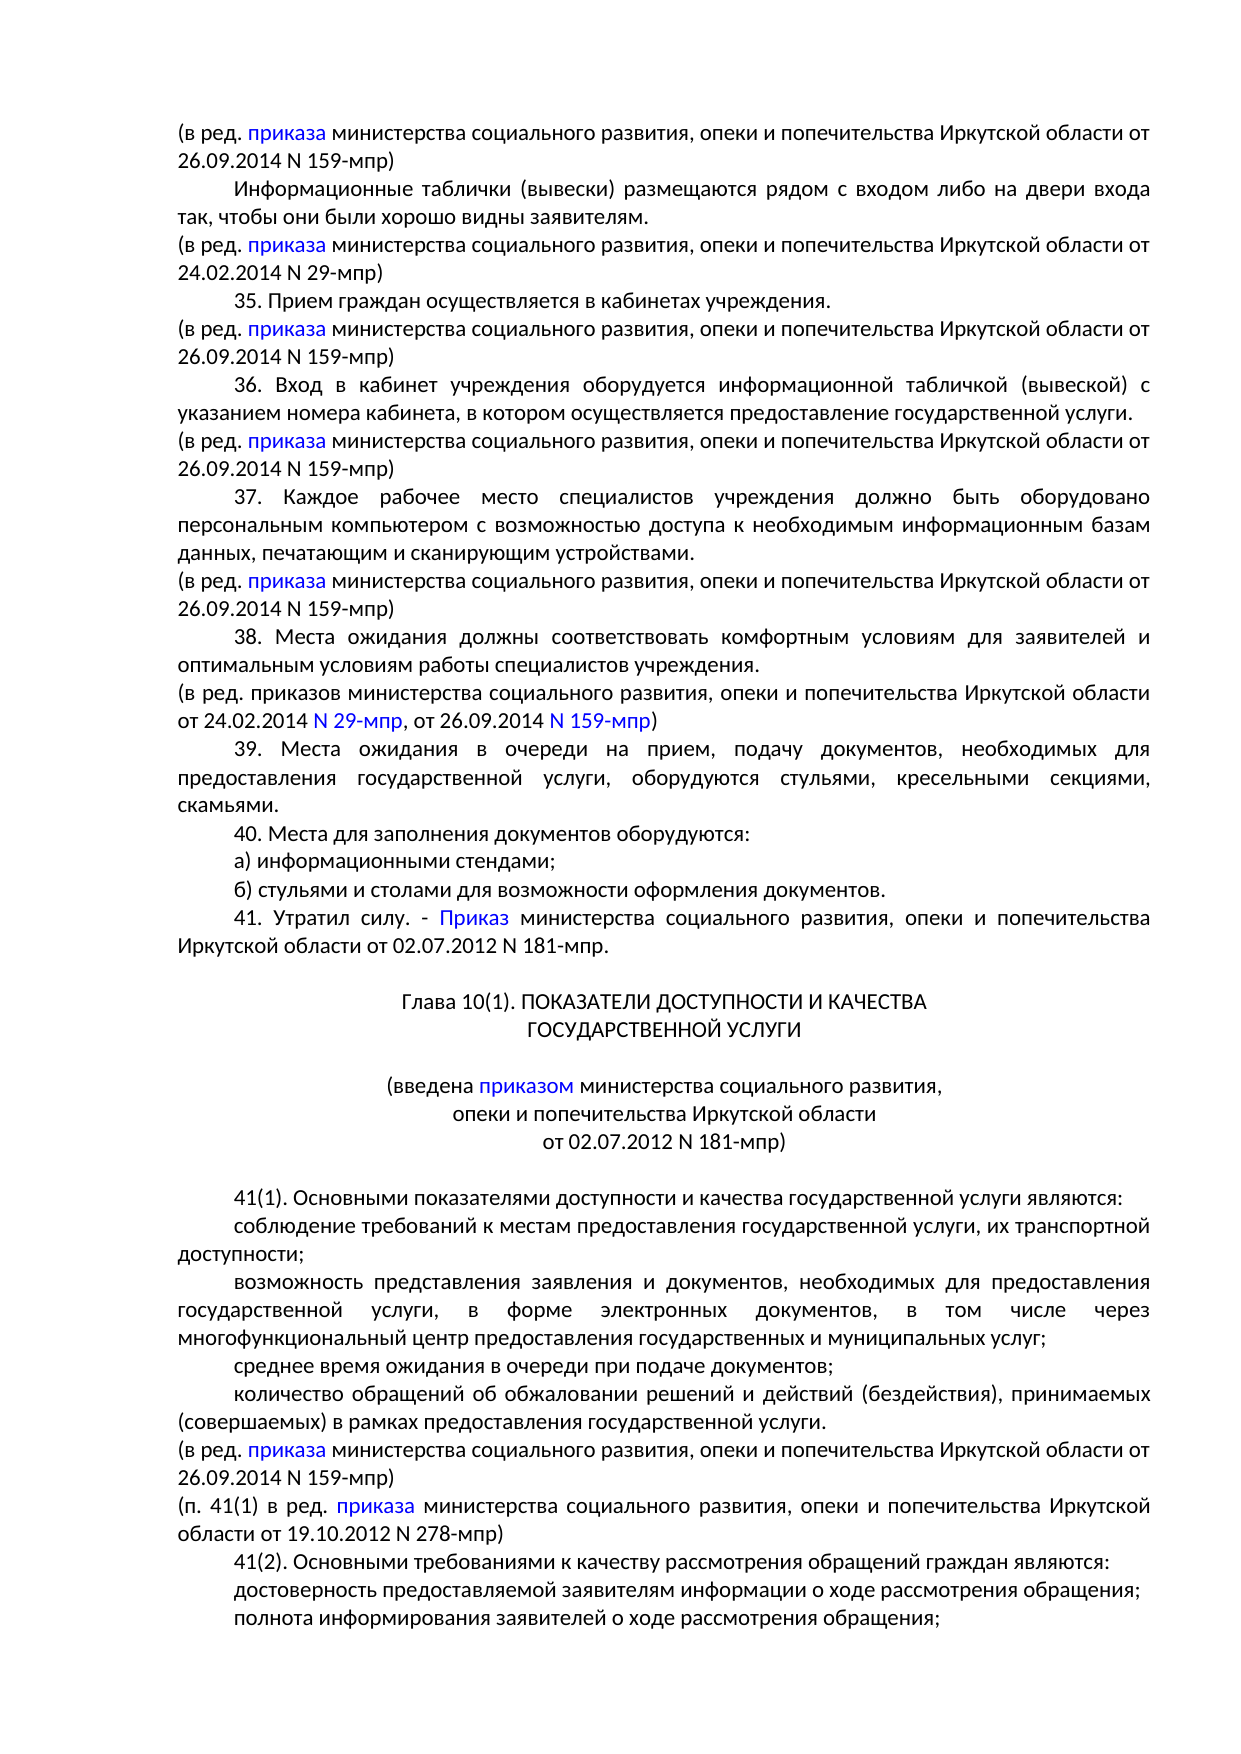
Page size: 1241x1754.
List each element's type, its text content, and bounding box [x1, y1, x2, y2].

text достоверность предоставляемой заявителям информации о ходе рассмотрения обращения; [177, 1575, 1152, 1603]
text 41. Утратил силу. - Приказ министерства социального развития, опеки и попечительства Иркутской области от 02.07.2012 N 181-мпр. [177, 903, 1152, 959]
text ГОСУДАРСТВЕННОЙ УСЛУГИ [177, 1015, 1152, 1043]
text опеки и попечительства Иркутской области [177, 1099, 1152, 1127]
text количество обращений об обжаловании решений и действий (бездействия), принимаемых (совершаемых) в рамках предоставления государственной услуги. [177, 1379, 1152, 1435]
text Глава 10(1). ПОКАЗАТЕЛИ ДОСТУПНОСТИ И КАЧЕСТВА [177, 987, 1152, 1015]
text б) стульями и столами для возможности оформления документов. [177, 875, 1152, 903]
text (в ред. приказов министерства социального развития, опеки и попечительства Иркутской области от 24.02.2014 N 29-мпр, от 26.09.2014 N 159-мпр) [177, 678, 1152, 734]
text а) информационными стендами; [177, 847, 1152, 875]
text Информационные таблички (вывески) размещаются рядом с входом либо на двери входа так, чтобы они были хорошо видны заявителям. [177, 174, 1152, 230]
text (в ред. приказа министерства социального развития, опеки и попечительства Иркутской области от 26.09.2014 N 159-мпр) [177, 1435, 1152, 1491]
text возможность представления заявления и документов, необходимых для предоставления государственной услуги, в форме электронных документов, в том числе через многофункциональный центр предоставления государственных и муниципальных услуг; [177, 1267, 1152, 1351]
text соблюдение требований к местам предоставления государственной услуги, их транспортной доступности; [177, 1211, 1152, 1267]
text 41(2). Основными требованиями к качеству рассмотрения обращений граждан являются: [177, 1547, 1152, 1575]
text 38. Места ожидания должны соответствовать комфортным условиям для заявителей и оптимальным условиям работы специалистов учреждения. [177, 622, 1152, 678]
text (в ред. приказа министерства социального развития, опеки и попечительства Иркутской области от 26.09.2014 N 159-мпр) [177, 118, 1152, 174]
text (в ред. приказа министерства социального развития, опеки и попечительства Иркутской области от 24.02.2014 N 29-мпр) [177, 230, 1152, 286]
text полнота информирования заявителей о ходе рассмотрения обращения; [177, 1603, 1152, 1631]
text от 02.07.2012 N 181-мпр) [177, 1127, 1152, 1155]
text (в ред. приказа министерства социального развития, опеки и попечительства Иркутской области от 26.09.2014 N 159-мпр) [177, 314, 1152, 370]
text (в ред. приказа министерства социального развития, опеки и попечительства Иркутской области от 26.09.2014 N 159-мпр) [177, 426, 1152, 482]
text среднее время ожидания в очереди при подаче документов; [177, 1351, 1152, 1379]
text 40. Места для заполнения документов оборудуются: [177, 819, 1152, 847]
text (в ред. приказа министерства социального развития, опеки и попечительства Иркутской области от 26.09.2014 N 159-мпр) [177, 566, 1152, 622]
text 36. Вход в кабинет учреждения оборудуется информационной табличкой (вывеской) с указанием номера кабинета, в котором осуществляется предоставление государственной услуги. [177, 370, 1152, 426]
text 37. Каждое рабочее место специалистов учреждения должно быть оборудовано персональным компьютером с возможностью доступа к необходимым информационным базам данных, печатающим и сканирующим устройствами. [177, 482, 1152, 566]
text (п. 41(1) в ред. приказа министерства социального развития, опеки и попечительства Иркутской области от 19.10.2012 N 278-мпр) [177, 1491, 1152, 1547]
text 39. Места ожидания в очереди на прием, подачу документов, необходимых для предоставления государственной услуги, оборудуются стульями, кресельными секциями, скамьями. [177, 734, 1152, 819]
text 41(1). Основными показателями доступности и качества государственной услуги являются: [177, 1183, 1152, 1211]
text 35. Прием граждан осуществляется в кабинетах учреждения. [177, 286, 1152, 314]
text (введена приказом министерства социального развития, [177, 1071, 1152, 1099]
